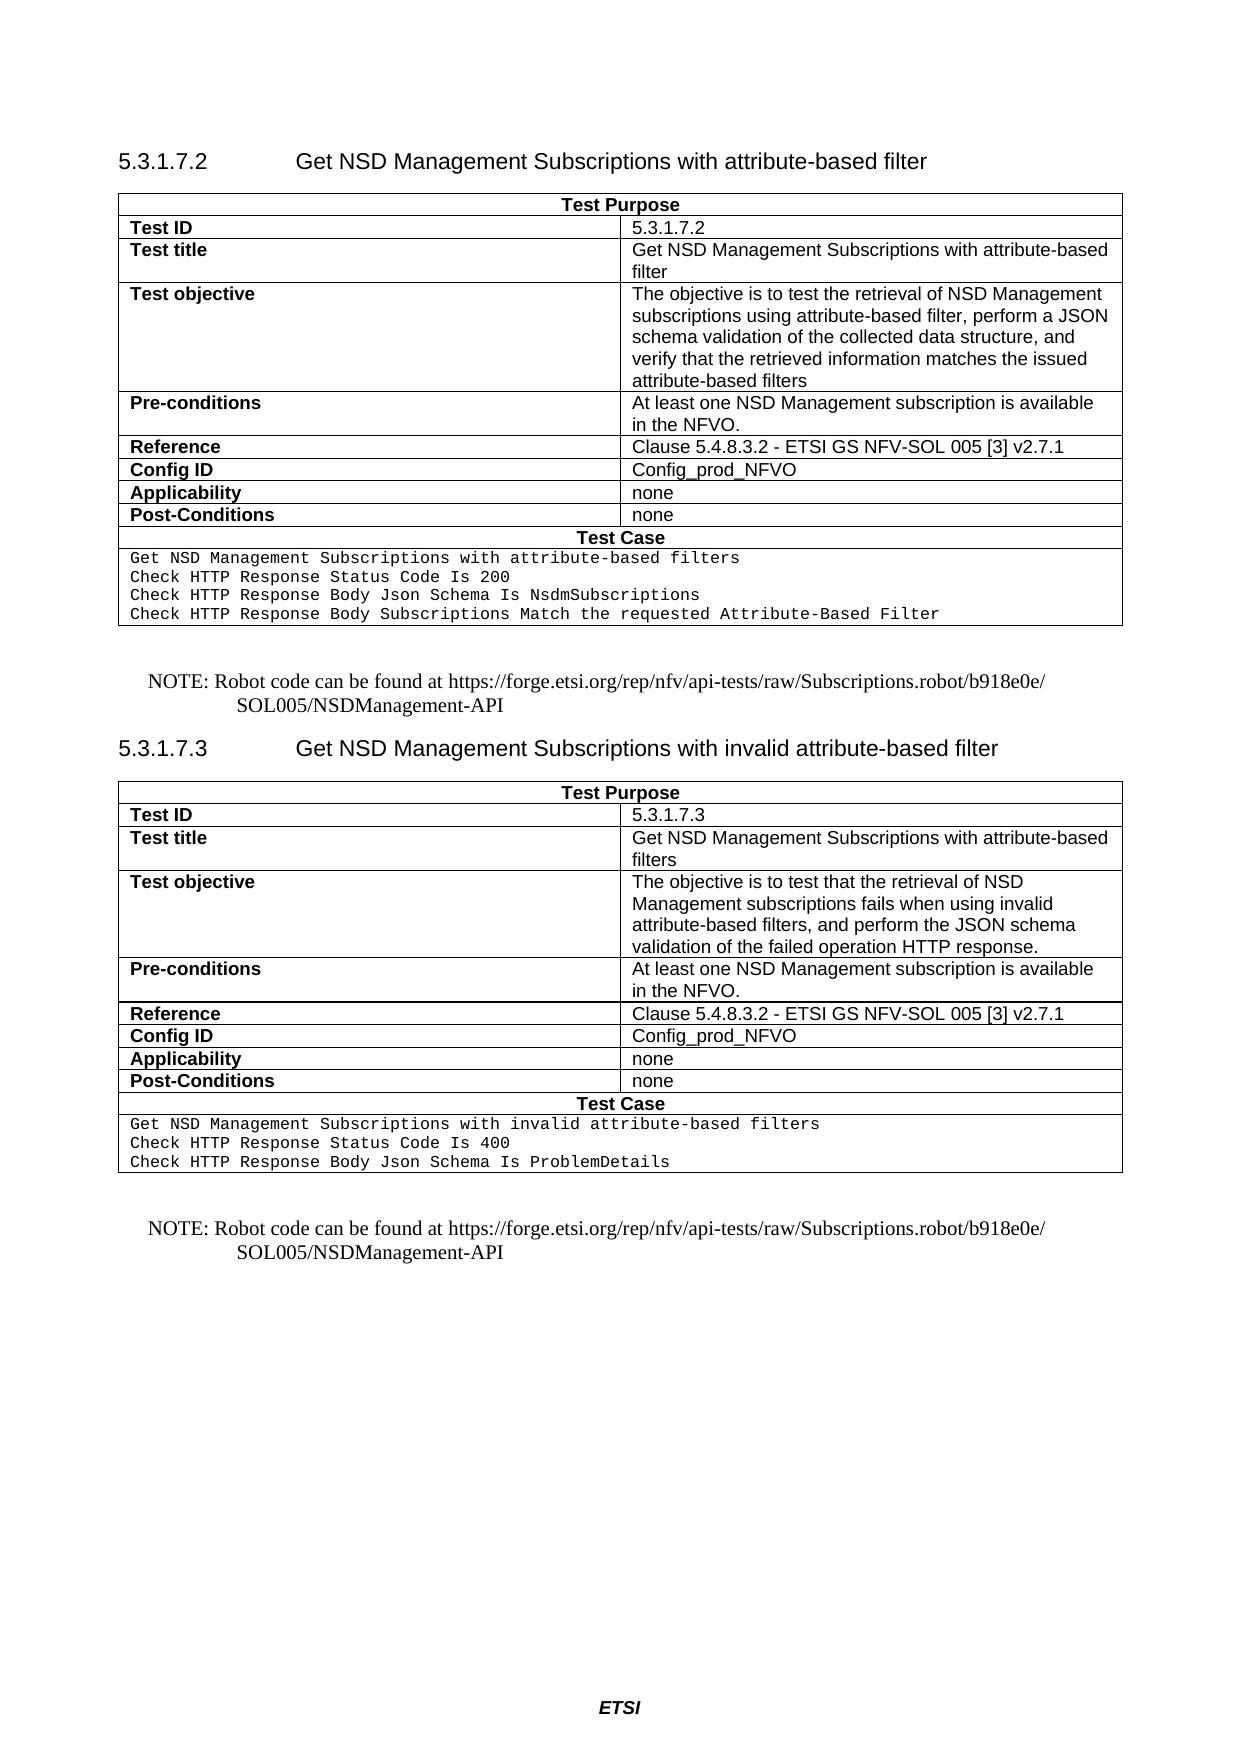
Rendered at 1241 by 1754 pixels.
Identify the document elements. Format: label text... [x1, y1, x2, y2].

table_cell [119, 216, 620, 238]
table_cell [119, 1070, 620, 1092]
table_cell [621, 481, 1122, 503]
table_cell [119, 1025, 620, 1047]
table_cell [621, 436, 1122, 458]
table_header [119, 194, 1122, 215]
subtitle 5.3.1.7.3 Get NSD Management Subscriptions with invalid attribute-based filter [118, 735, 1122, 762]
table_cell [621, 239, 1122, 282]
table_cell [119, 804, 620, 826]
subtitle 5.3.1.7.2 Get NSD Management Subscriptions with attribute-based filter [118, 148, 1122, 174]
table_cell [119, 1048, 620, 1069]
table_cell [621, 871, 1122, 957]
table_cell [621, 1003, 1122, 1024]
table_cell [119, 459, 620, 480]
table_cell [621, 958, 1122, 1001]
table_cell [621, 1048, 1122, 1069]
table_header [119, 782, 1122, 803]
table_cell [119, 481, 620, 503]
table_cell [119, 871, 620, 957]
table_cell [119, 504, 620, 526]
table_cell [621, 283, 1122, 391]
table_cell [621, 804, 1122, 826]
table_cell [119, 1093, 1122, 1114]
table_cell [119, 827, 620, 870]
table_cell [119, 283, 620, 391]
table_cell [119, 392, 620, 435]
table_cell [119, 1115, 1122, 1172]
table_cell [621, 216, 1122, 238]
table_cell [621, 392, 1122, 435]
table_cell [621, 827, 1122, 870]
text NOTE: Robot code can be found at https://forge.etsi.org/rep/nfv/api-tests/raw/Subscriptions.robot/b918e0e/SOL005/NSDManagement-API [148, 668, 1122, 717]
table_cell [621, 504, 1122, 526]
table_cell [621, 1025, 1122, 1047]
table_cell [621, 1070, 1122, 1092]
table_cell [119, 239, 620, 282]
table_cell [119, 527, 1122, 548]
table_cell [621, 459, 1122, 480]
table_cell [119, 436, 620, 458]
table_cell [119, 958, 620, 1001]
text NOTE: Robot code can be found at https://forge.etsi.org/rep/nfv/api-tests/raw/Subscriptions.robot/b918e0e/SOL005/NSDManagement-API [148, 1216, 1122, 1264]
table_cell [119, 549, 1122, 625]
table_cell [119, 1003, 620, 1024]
